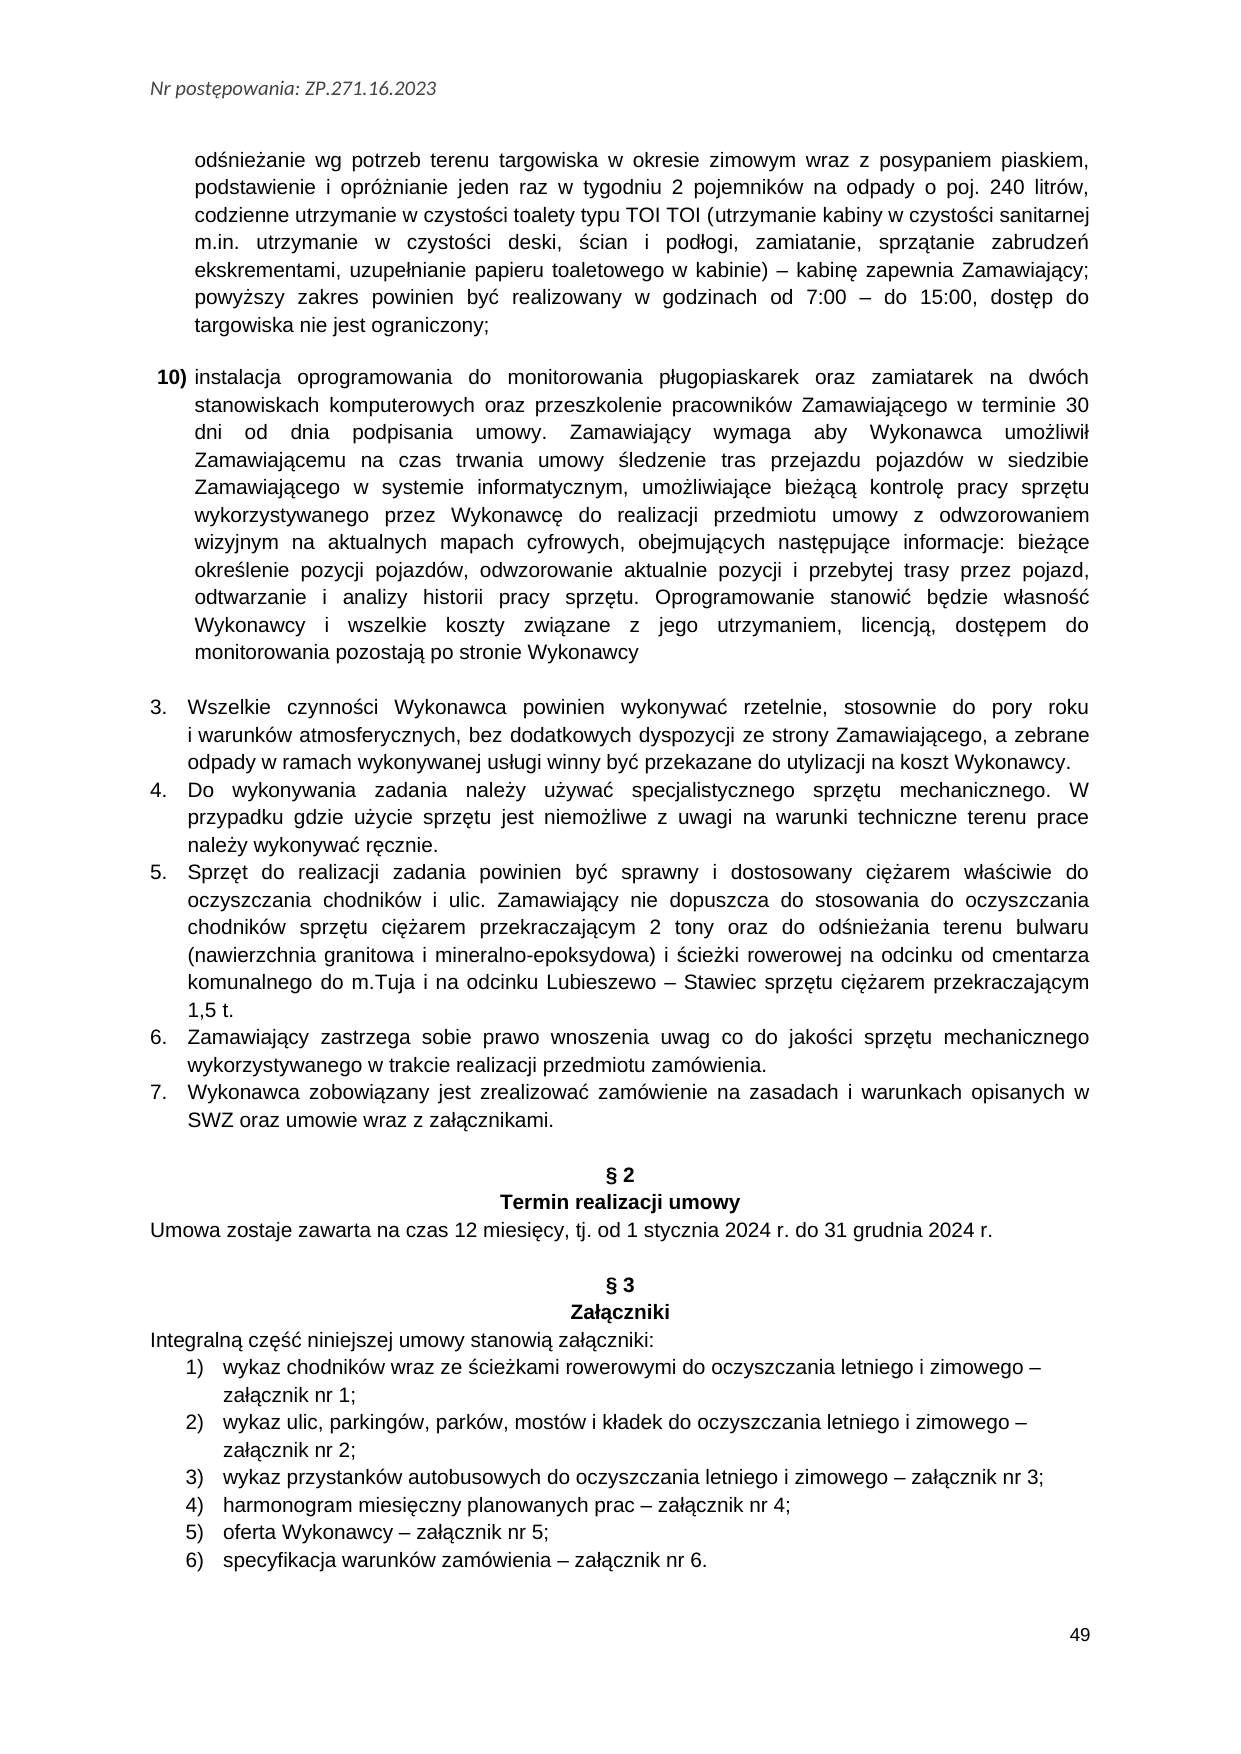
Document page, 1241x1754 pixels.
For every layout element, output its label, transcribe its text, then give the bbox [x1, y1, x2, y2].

text Integralną część niniejszej umowy stanowią załączniki: [150, 1328, 1090, 1352]
list wykaz ulic, parkingów, parków, mostów i kładek do oczyszczania letniego i zimowego – załącznik nr 2; [185, 1410, 1090, 1462]
list harmonogram miesięczny planowanych prac – załącznik nr 4; [185, 1493, 1090, 1517]
list oferta Wykonawcy – załącznik nr 5; [185, 1520, 1090, 1544]
text Załączniki [150, 1300, 1090, 1324]
list Wszelkie czynności Wykonawca powinien wykonywać rzetelnie, stosownie do pory roku i warunków atmosferycznych, bez dodatkowych dyspozycji ze strony Zamawiającego, a zebrane odpady w ramach wykonywanej usługi winny być przekazane do utylizacji na koszt Wykonawcy. [150, 695, 1090, 774]
list Wykonawca zobowiązany jest zrealizować zamówienie na zasadach i warunkach opisanych w SWZ oraz umowie wraz z załącznikami. [150, 1080, 1090, 1132]
list Sprzęt do realizacji zadania powinien być sprawny i dostosowany ciężarem właściwie do oczyszczania chodników i ulic. Zamawiający nie dopuszcza do stosowania do oczyszczania chodników sprzętu ciężarem przekraczającym 2 tony oraz do odśnieżania terenu bulwaru (nawierzchnia granitowa i mineralno-epoksydowa) i ścieżki rowerowej na odcinku od cmentarza komunalnego do m.Tuja i na odcinku Lubieszewo – Stawiec sprzętu ciężarem przekraczającym 1,5 t. [150, 860, 1090, 1022]
text Umowa zostaje zawarta na czas 12 miesięcy, tj. od 1 stycznia 2024 r. do 31 grudnia 2024 r. [150, 1218, 1090, 1242]
list specyfikacja warunków zamówienia – załącznik nr 6. [185, 1548, 1090, 1572]
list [157, 148, 1090, 337]
list instalacja oprogramowania do monitorowania pługopiaskarek oraz zamiatarek na dwóch stanowiskach komputerowych oraz przeszkolenie pracowników Zamawiającego w terminie 30 dni od dnia podpisania umowy. Zamawiający wymaga aby Wykonawca umożliwił Zamawiającemu na czas trwania umowy śledzenie tras przejazdu pojazdów w siedzibie Zamawiającego w systemie informatycznym, umożliwiające bieżącą kontrolę pracy sprzętu wykorzystywanego przez Wykonawcę do realizacji przedmiotu umowy z odwzorowaniem wizyjnym na aktualnych mapach cyfrowych, obejmujących następujące informacje: bieżące określenie pozycji pojazdów, odwzorowanie aktualnie pozycji i przebytej trasy przez pojazd, odtwarzanie i analizy historii pracy sprzętu. Oprogramowanie stanowić będzie własność Wykonawcy i wszelkie koszty związane z jego utrzymaniem, licencją, dostępem do monitorowania pozostają po stronie Wykonawcy [157, 365, 1090, 664]
list Zamawiający zastrzega sobie prawo wnoszenia uwag co do jakości sprzętu mechanicznego wykorzystywanego w trakcie realizacji przedmiotu zamówienia. [150, 1025, 1090, 1077]
text § 2 [150, 1163, 1090, 1187]
list wykaz chodników wraz ze ścieżkami rowerowymi do oczyszczania letniego i zimowego – załącznik nr 1; [185, 1355, 1090, 1407]
text § 3 [150, 1273, 1090, 1297]
text Termin realizacji umowy [150, 1190, 1090, 1214]
list wykaz przystanków autobusowych do oczyszczania letniego i zimowego – załącznik nr 3; [185, 1465, 1090, 1489]
list Do wykonywania zadania należy używać specjalistycznego sprzętu mechanicznego. W przypadku gdzie użycie sprzętu jest niemożliwe z uwagi na warunki techniczne terenu prace należy wykonywać ręcznie. [150, 778, 1090, 857]
